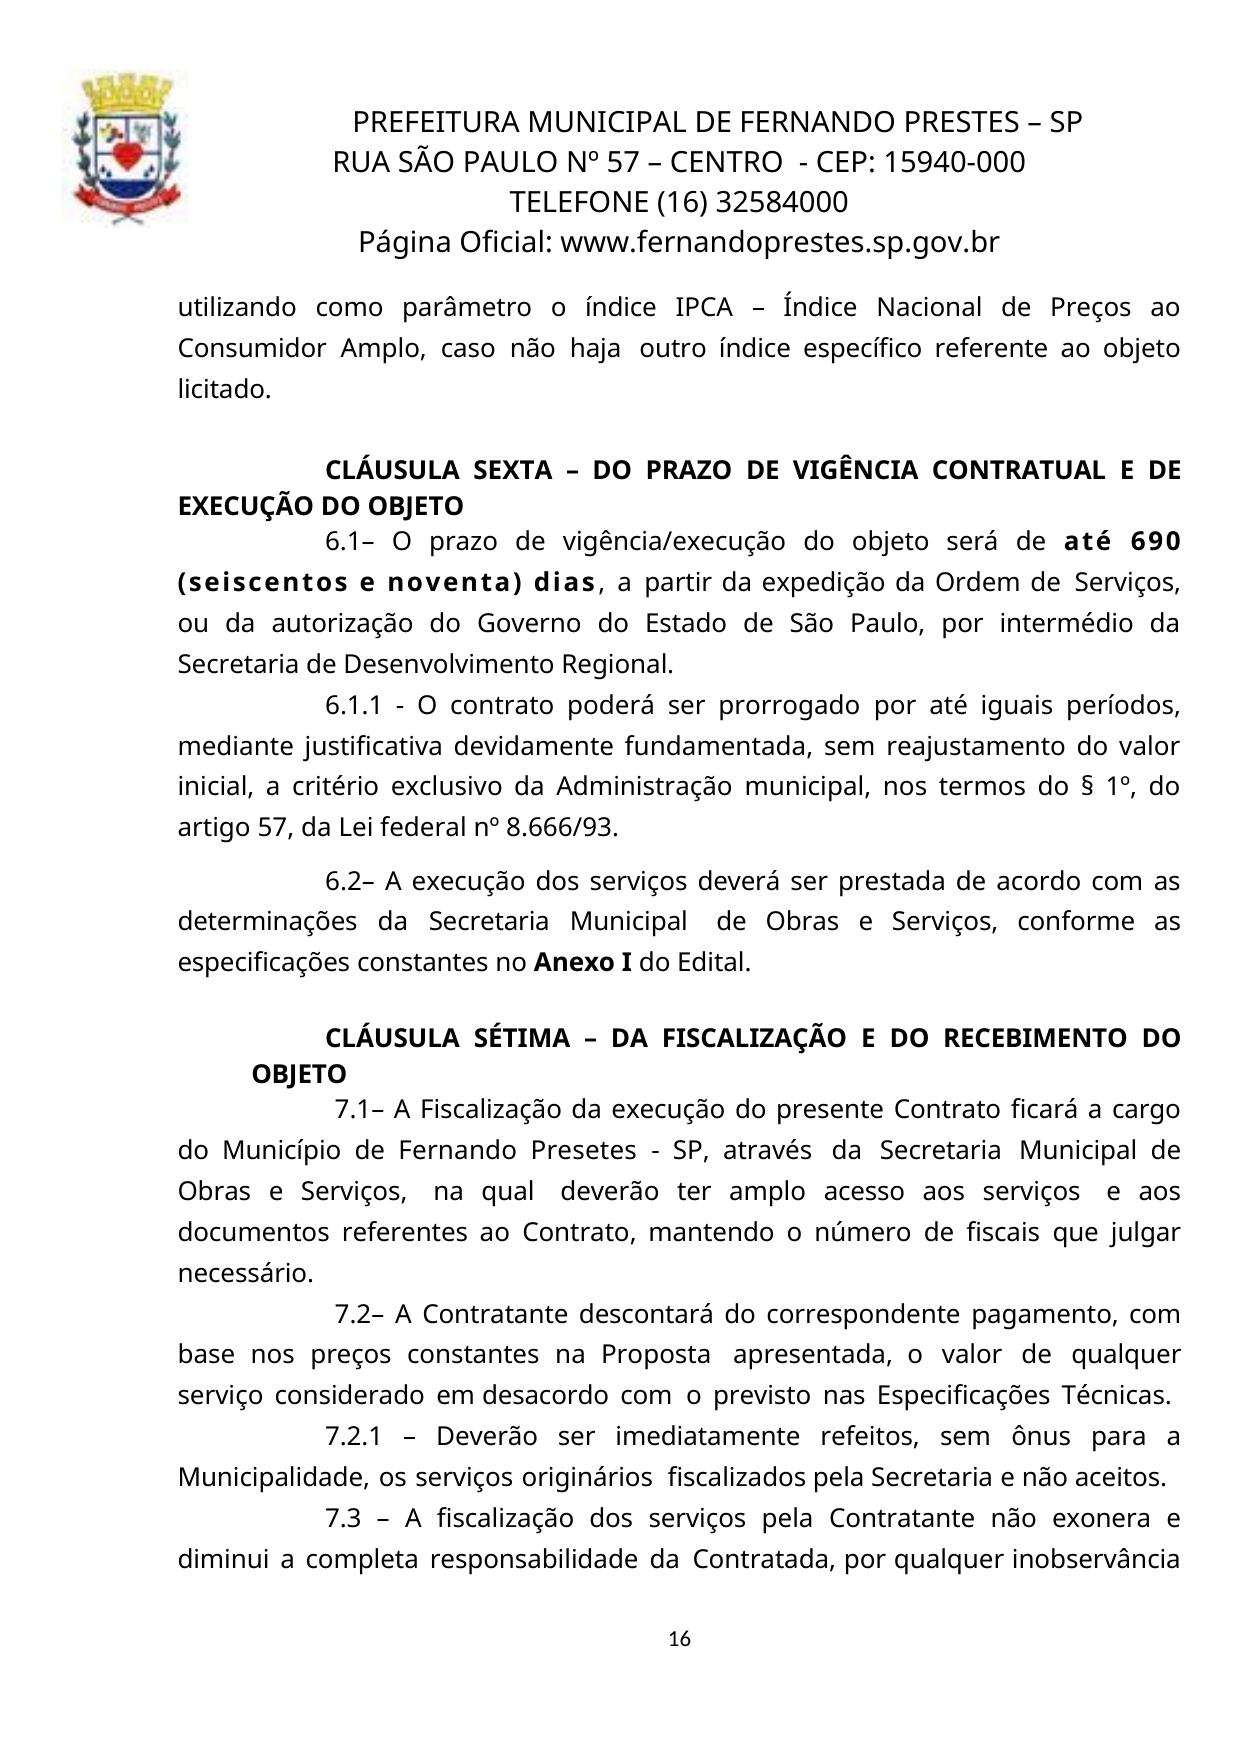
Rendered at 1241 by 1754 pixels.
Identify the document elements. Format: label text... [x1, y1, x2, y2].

text 6.2– A execução dos serviços deverá ser prestada de acordo com as determinações da Secretaria Municipal de Obras e Serviços, conforme as especificações constantes no Anexo I do Edital. [177, 862, 1181, 979]
picture [61, 69, 188, 228]
text 7.2.1 – Deverão ser imediatamente refeitos, sem ônus para a Municipalidade, os serviços originários fiscalizados pela Secretaria e não aceitos. [177, 1418, 1181, 1494]
subtitle CLÁUSULA SÉTIMA – DA FISCALIZAÇÃO E DO RECEBIMENTO DO OBJETO [251, 1020, 1181, 1091]
text 7.2– A Contratante descontará do correspondente pagamento, com base nos preços constantes na Proposta apresentada, o valor de qualquer serviço considerado em desacordo com o previsto nas Especificações Técnicas. [177, 1295, 1181, 1412]
text 6.1.1 - O contrato poderá ser prorrogado por até iguais períodos, mediante justificativa devidamente fundamentada, sem reajustamento do valor inicial, a critério exclusivo da Administração municipal, nos termos do § 1º, do artigo 57, da Lei federal nº 8.666/93. [177, 686, 1181, 844]
text 6.1– O prazo de vigência/execução do objeto será de até 690 (seiscentos e noventa) dias, a partir da expedição da Ordem de Serviços, ou da autorização do Governo do Estado de São Paulo, por intermédio da Secretaria de Desenvolvimento Regional. [177, 523, 1181, 681]
subtitle CLÁUSULA SEXTA – DO PRAZO DE VIGÊNCIA CONTRATUAL E DE EXECUÇÃO DO OBJETO [177, 452, 1181, 523]
text 7.1– A Fiscalização da execução do presente Contrato ficará a cargo do Município de Fernando Presetes - SP, através da Secretaria Municipal de Obras e Serviços, na qual deverão ter amplo acesso aos serviços e aos documentos referentes ao Contrato, mantendo o número de fiscais que julgar necessário. [177, 1091, 1181, 1290]
